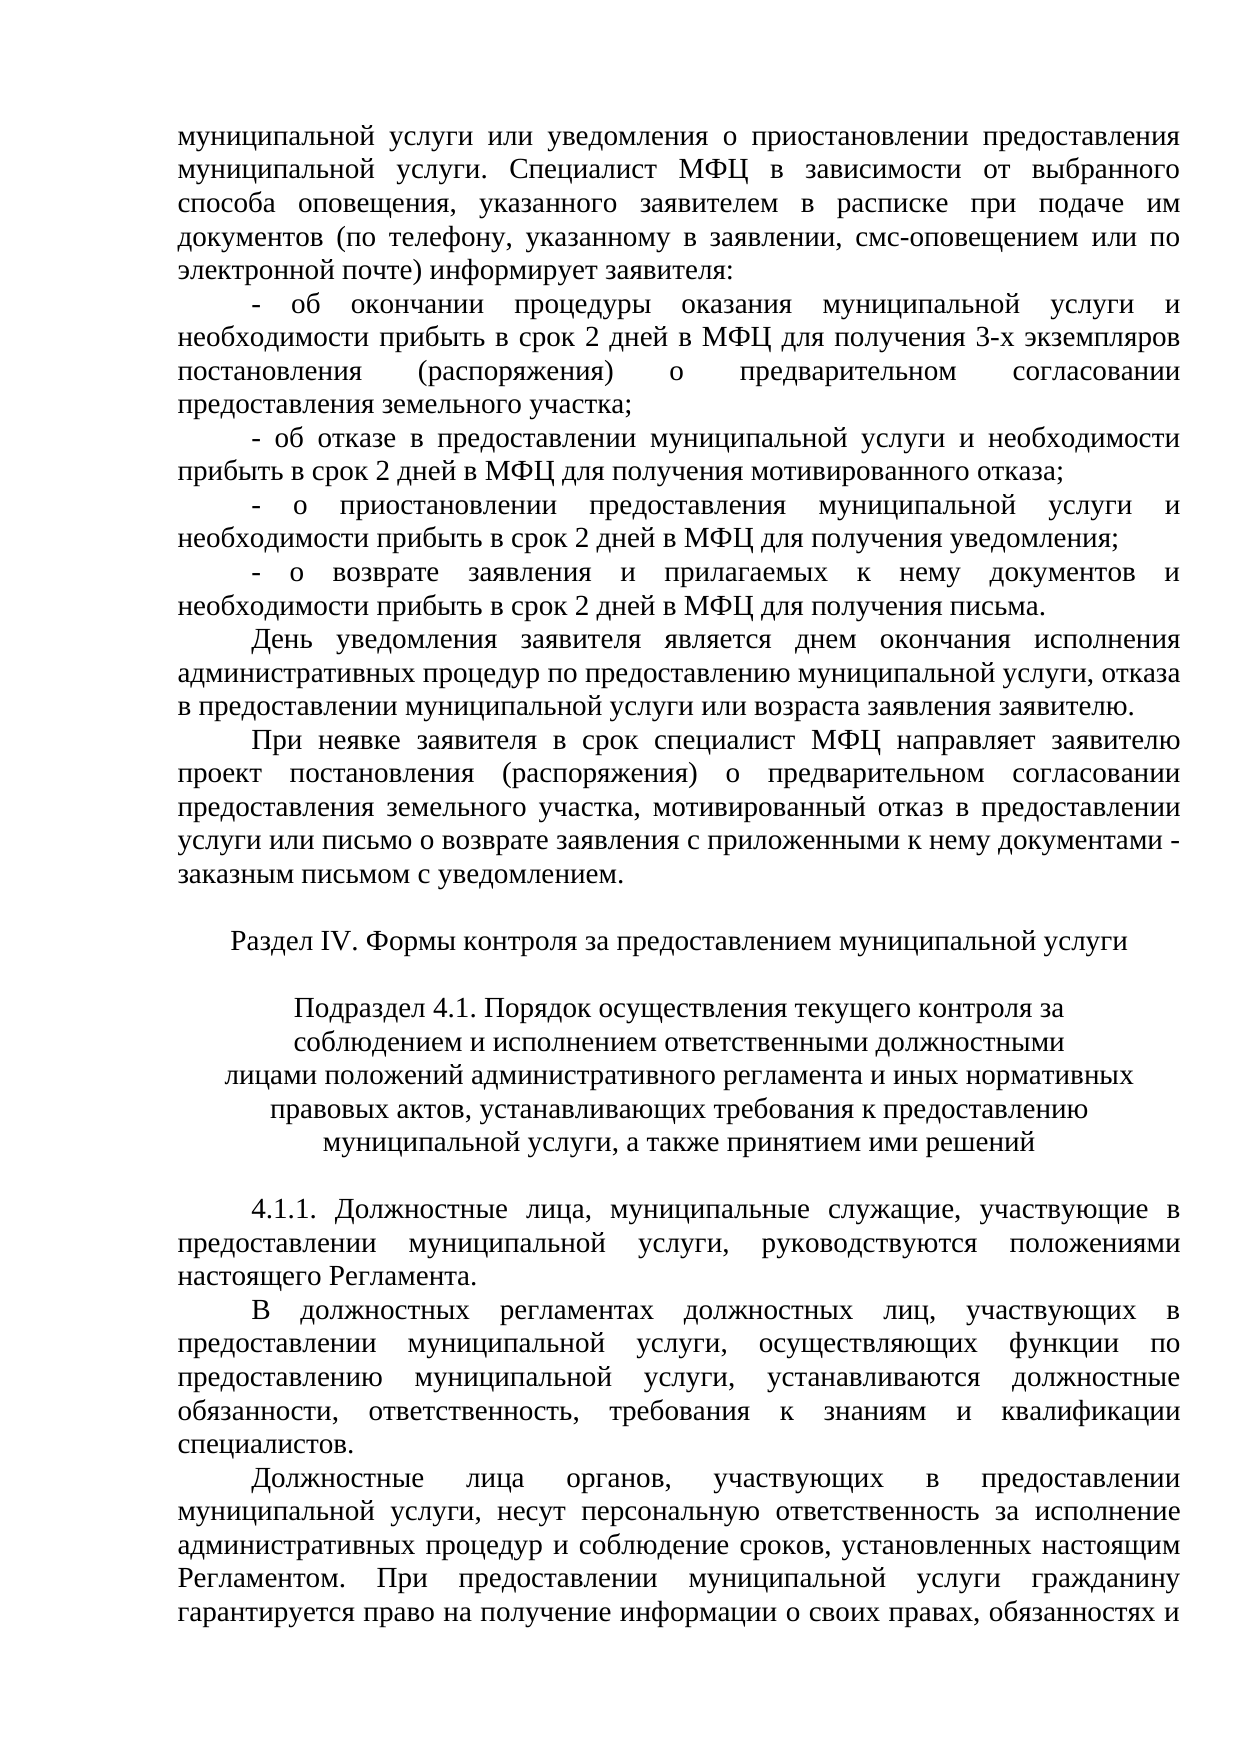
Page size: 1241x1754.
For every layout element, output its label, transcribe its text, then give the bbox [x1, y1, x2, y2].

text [177, 1460, 1181, 1627]
text Подраздел 4.1. Порядок осуществления текущего контроля за [177, 990, 1181, 1024]
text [177, 118, 1181, 286]
text 4.1.1. Должностные лица, муниципальные служащие, участвующие в предоставлении муниципальной услуги, руководствуются положениями настоящего Регламента. [177, 1191, 1181, 1292]
text - о возврате заявления и прилагаемых к нему документов и необходимости прибыть в срок 2 дней в МФЦ для получения письма. [177, 554, 1181, 621]
text - о приостановлении предоставления муниципальной услуги и необходимости прибыть в срок 2 дней в МФЦ для получения уведомления; [177, 487, 1181, 554]
text В должностных регламентах должностных лиц, участвующих в предоставлении муниципальной услуги, осуществляющих функции по предоставлению муниципальной услуги, устанавливаются должностные обязанности, ответственность, требования к знаниям и квалификации специалистов. [177, 1292, 1181, 1460]
text Раздел IV. Формы контроля за предоставлением муниципальной услуги [177, 923, 1181, 957]
text При неявке заявителя в срок специалист МФЦ направляет заявителю проект постановления (распоряжения) о предварительном согласовании предоставления земельного участка, мотивированный отказ в предоставлении услуги или письмо о возврате заявления с приложенными к нему документами - заказным письмом с уведомлением. [177, 722, 1181, 889]
text соблюдением и исполнением ответственными должностными [177, 1024, 1181, 1057]
text лицами положений административного регламента и иных нормативных правовых актов, устанавливающих требования к предоставлению муниципальной услуги, а также принятием ими решений [177, 1057, 1181, 1158]
text - об окончании процедуры оказания муниципальной услуги и необходимости прибыть в срок 2 дней в МФЦ для получения 3-х экземпляров постановления (распоряжения) о предварительном согласовании предоставления земельного участка; [177, 286, 1181, 420]
text День уведомления заявителя является днем окончания исполнения административных процедур по предоставлению муниципальной услуги, отказа в предоставлении муниципальной услуги или возраста заявления заявителю. [177, 621, 1181, 722]
text - об отказе в предоставлении муниципальной услуги и необходимости прибыть в срок 2 дней в МФЦ для получения мотивированного отказа; [177, 420, 1181, 487]
